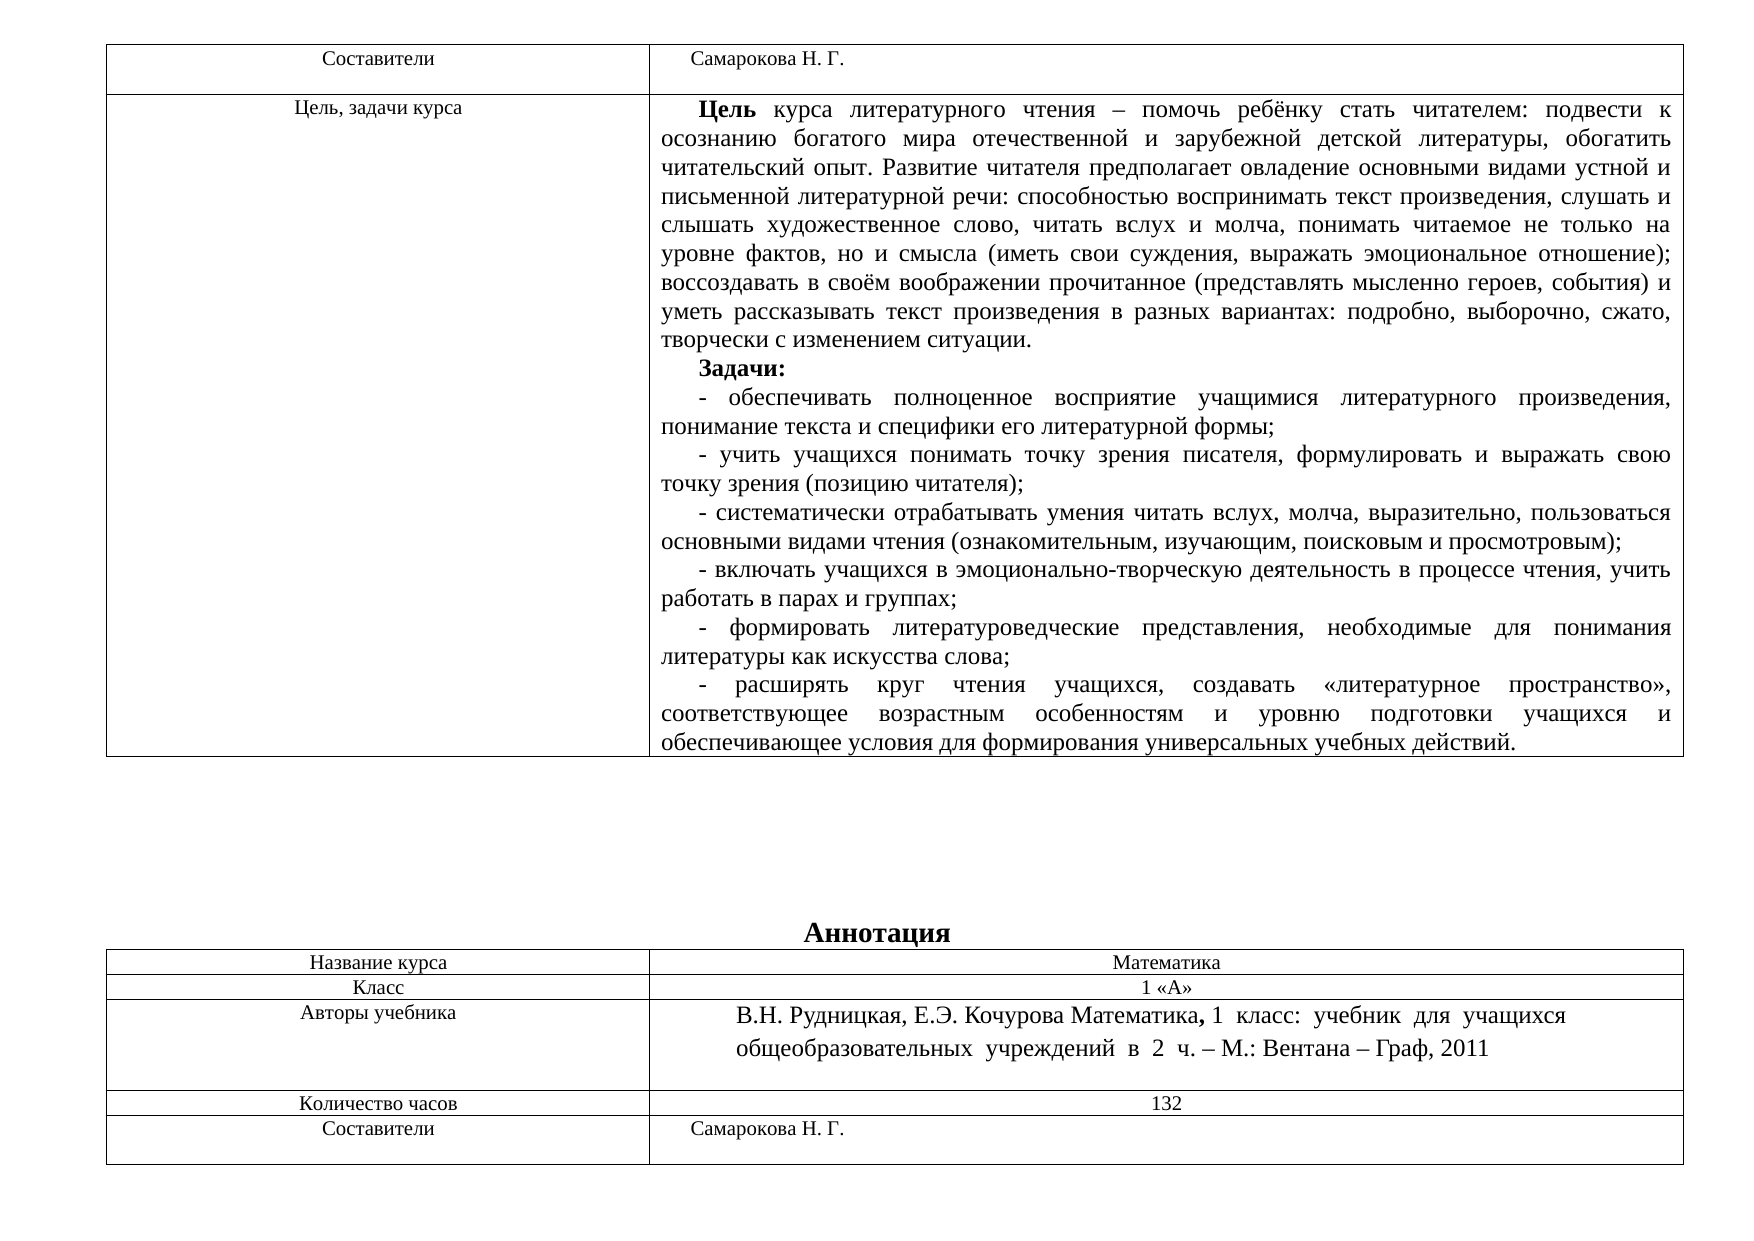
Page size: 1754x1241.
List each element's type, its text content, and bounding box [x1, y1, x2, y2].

table_header Математика [650, 950, 1683, 974]
table_cell В.Н. Рудницкая, Е.Э. Кочурова Математика, 1 класс: учебник для учащихся общеобразовательных учреждений в 2 ч. – М.: Вентана – Граф, 2011 [650, 1000, 1683, 1090]
table_cell 1 «А» [650, 975, 1683, 999]
table_cell Класс [107, 975, 649, 999]
table_cell Самарокова Н. Г. [650, 1116, 1683, 1164]
table_cell Количество часов [107, 1091, 649, 1115]
table_cell Цель, задачи курса [107, 95, 649, 756]
table_cell Цель курса литературного чтения – помочь ребёнку стать читателем: подвести к осознанию богатого мира отечественной и зарубежной детской литературы, обогатить читательский опыт. Развитие читателя предполагает овладение основными видами устной и письменной литературной речи: способностью воспринимать текст произведения, слушать и слышать художественное слово, читать вслух и молча, понимать читаемое не только на уровне фактов, но и смысла (иметь свои суждения, выражать эмоциональное отношение); воссоздавать в своём воображении прочитанное (представлять мысленно героев, события) и уметь рассказывать текст произведения в разных вариантах: подробно, выборочно, сжато, творчески с изменением ситуации. Задачи: - обеспечивать полноценное восприятие учащимися литературного произведения, понимание текста и специфики его литературной формы; - учить учащихся понимать точку зрения писателя, формулировать и выражать свою точку зрения (позицию читателя); - систематически отрабатывать умения читать вслух, молча, выразительно, пользоваться основными видами чтения (ознакомительным, изучающим, поисковым и просмотровым); - включать учащихся в эмоционально-творческую деятельность в процессе чтения, учить работать в парах и группах; - формировать литературоведческие представления, необходимые для понимания литературы как искусства слова; - расширять круг чтения учащихся, создавать «литературное пространство», соответствующее возрастным особенностям и уровню подготовки учащихся и обеспечивающее условия для формирования универсальных учебных действий. [650, 95, 1683, 756]
text Аннотация [118, 915, 1636, 948]
table_cell Авторы учебника [107, 1000, 649, 1090]
table_cell 132 [650, 1091, 1683, 1115]
table_cell Составители [107, 45, 649, 93]
table_header Название курса [107, 950, 649, 974]
table_cell Самарокова Н. Г. [650, 45, 1683, 93]
table_cell Составители [107, 1116, 649, 1164]
